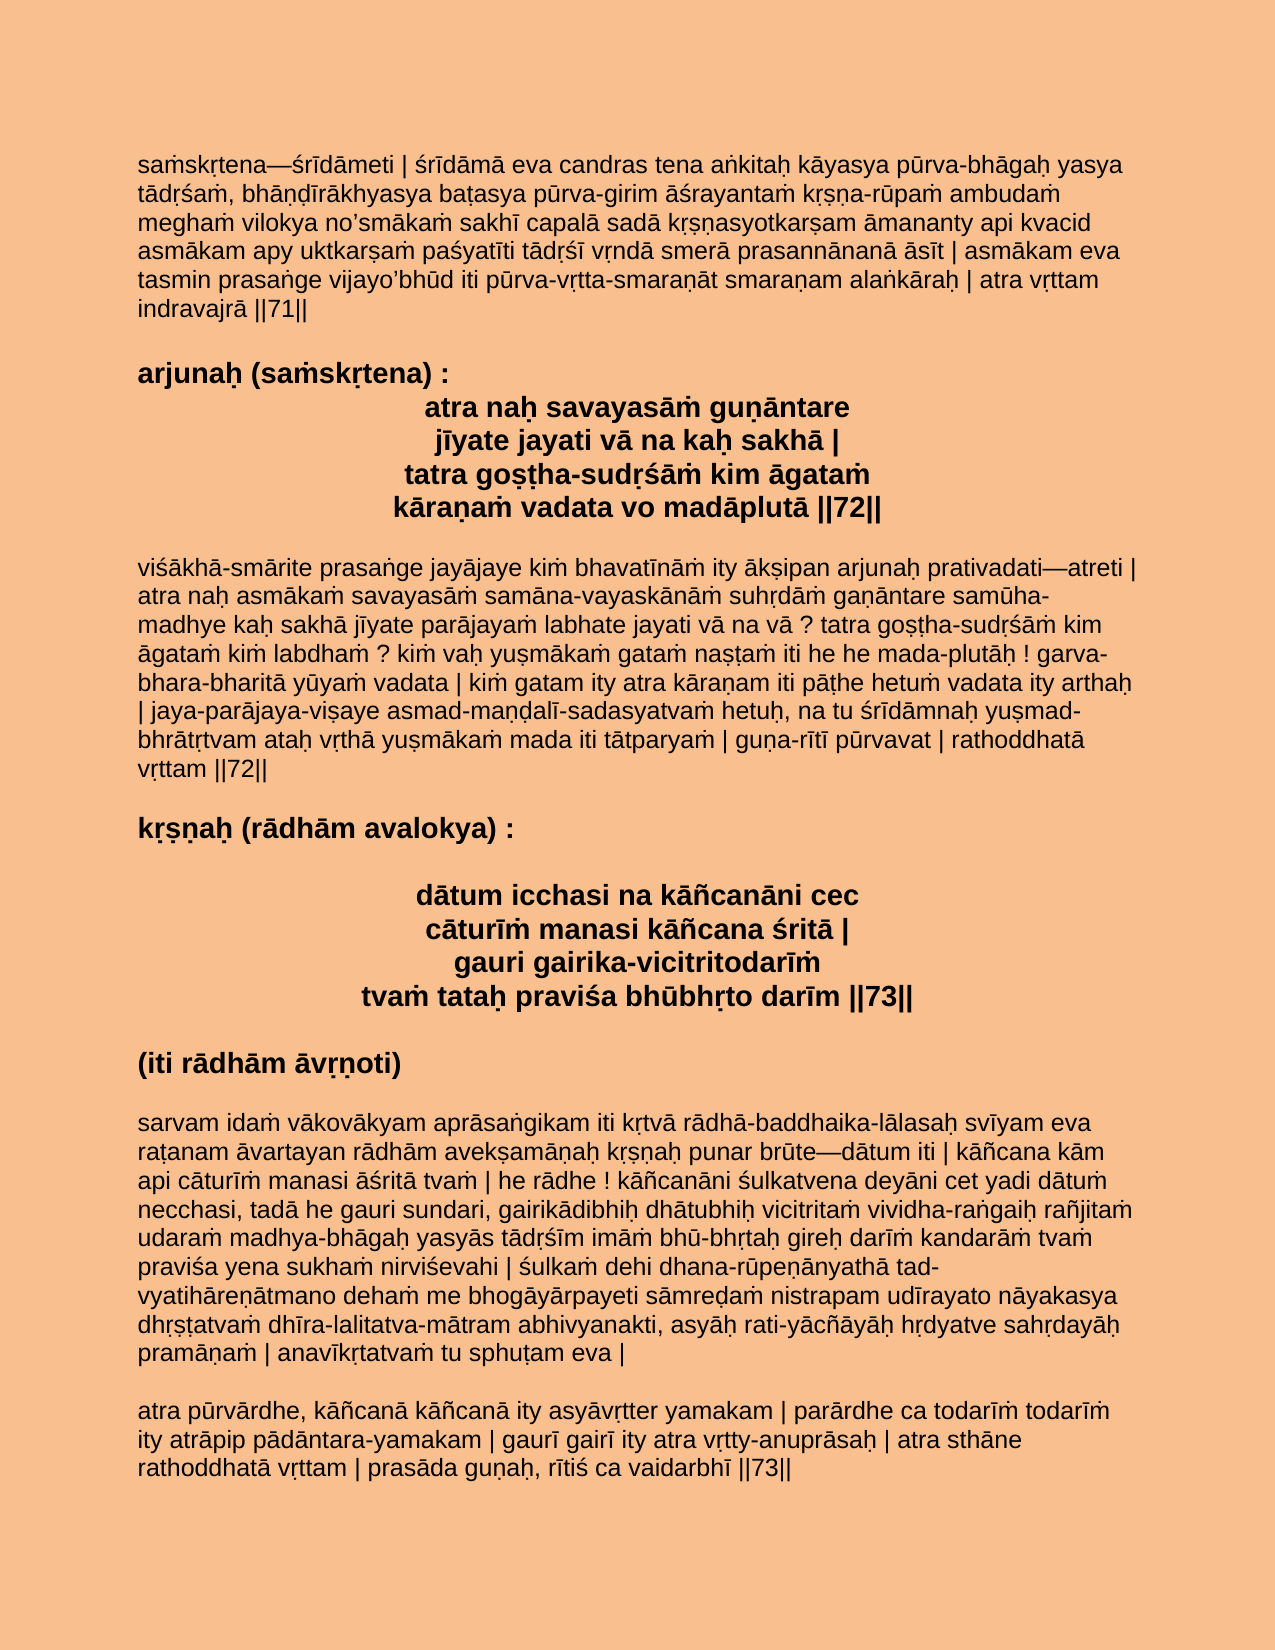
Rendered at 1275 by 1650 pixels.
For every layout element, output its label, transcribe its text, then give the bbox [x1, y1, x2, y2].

text kṛṣṇaḥ (rādhām avalokya) : [137, 811, 1138, 845]
text tatra goṣṭha-sudṛśāṁ kim āgataṁ [137, 457, 1138, 490]
text (iti rādhām āvṛṇoti) [137, 1046, 1138, 1079]
text kāraṇaṁ vadata vo madāplutā ||72|| [137, 490, 1138, 524]
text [137, 150, 1138, 322]
text atra naḥ savayasāṁ guṇāntare [137, 389, 1138, 423]
text dātum icchasi na kāñcanāni cec [137, 878, 1138, 912]
text atra pūrvārdhe, kāñcanā kāñcanā ity asyāvṛtter yamakam | parārdhe ca todarīṁ todarīṁ ity atrāpip pādāntara-yamakam | gaurī gairī ity atra vṛtty-anuprāsaḥ | atra sthāne rathoddhatā vṛttam | prasāda guṇaḥ, rītiś ca vaidarbhī ||73|| [137, 1396, 1138, 1482]
text cāturīṁ manasi kāñcana śritā | [137, 912, 1138, 945]
text tvaṁ tataḥ praviśa bhūbhṛto darīm ||73|| [137, 979, 1138, 1012]
text gauri gairika-vicitritodarīṁ [137, 945, 1138, 979]
text viśākhā-smārite prasaṅge jayājaye kiṁ bhavatīnāṁ ity ākṣipan arjunaḥ prativadati—atreti | atra naḥ asmākaṁ savayasāṁ samāna-vayaskānāṁ suhṛdāṁ gaṇāntare samūha-madhye kaḥ sakhā jīyate parājayaṁ labhate jayati vā na vā ? tatra goṣṭha-sudṛśāṁ kim āgataṁ kiṁ labdhaṁ ? kiṁ vaḥ yuṣmākaṁ gataṁ naṣṭaṁ iti he he mada-plutāḥ ! garva-bhara-bharitā yūyaṁ vadata | kiṁ gatam ity atra kāraṇam iti pāṭhe hetuṁ vadata ity arthaḥ | jaya-parājaya-viṣaye asmad-maṇḍalī-sadasyatvaṁ hetuḥ, na tu śrīdāmnaḥ yuṣmad-bhrātṛtvam ataḥ vṛthā yuṣmākaṁ mada iti tātparyaṁ | guṇa-rītī pūrvavat | rathoddhatā vṛttam ||72|| [137, 552, 1138, 782]
text arjunaḥ (saṁskṛtena) : [137, 356, 1138, 389]
text jīyate jayati vā na kaḥ sakhā | [137, 423, 1138, 457]
text sarvam idaṁ vākovākyam aprāsaṅgikam iti kṛtvā rādhā-baddhaika-lālasaḥ svīyam eva raṭanam āvartayan rādhām avekṣamāṇaḥ kṛṣṇaḥ punar brūte—dātum iti | kāñcana kām api cāturīṁ manasi āśritā tvaṁ | he rādhe ! kāñcanāni śulkatvena deyāni cet yadi dātuṁ necchasi, tadā he gauri sundari, gairikādibhiḥ dhātubhiḥ vicitritaṁ vividha-raṅgaiḥ rañjitaṁ udaraṁ madhya-bhāgaḥ yasyās tādṛśīm imāṁ bhū-bhṛtaḥ gireḥ darīṁ kandarāṁ tvaṁ praviśa yena sukhaṁ nirviśevahi | śulkaṁ dehi dhana-rūpeṇānyathā tad-vyatihāreṇātmano dehaṁ me bhogāyārpayeti sāmreḍaṁ nistrapam udīrayato nāyakasya dhṛṣṭatvaṁ dhīra-lalitatva-mātram abhivyanakti, asyāḥ rati-yācñāyāḥ hṛdyatve sahṛdayāḥ pramāṇaṁ | anavīkṛtatvaṁ tu sphuṭam eva | [137, 1108, 1138, 1367]
